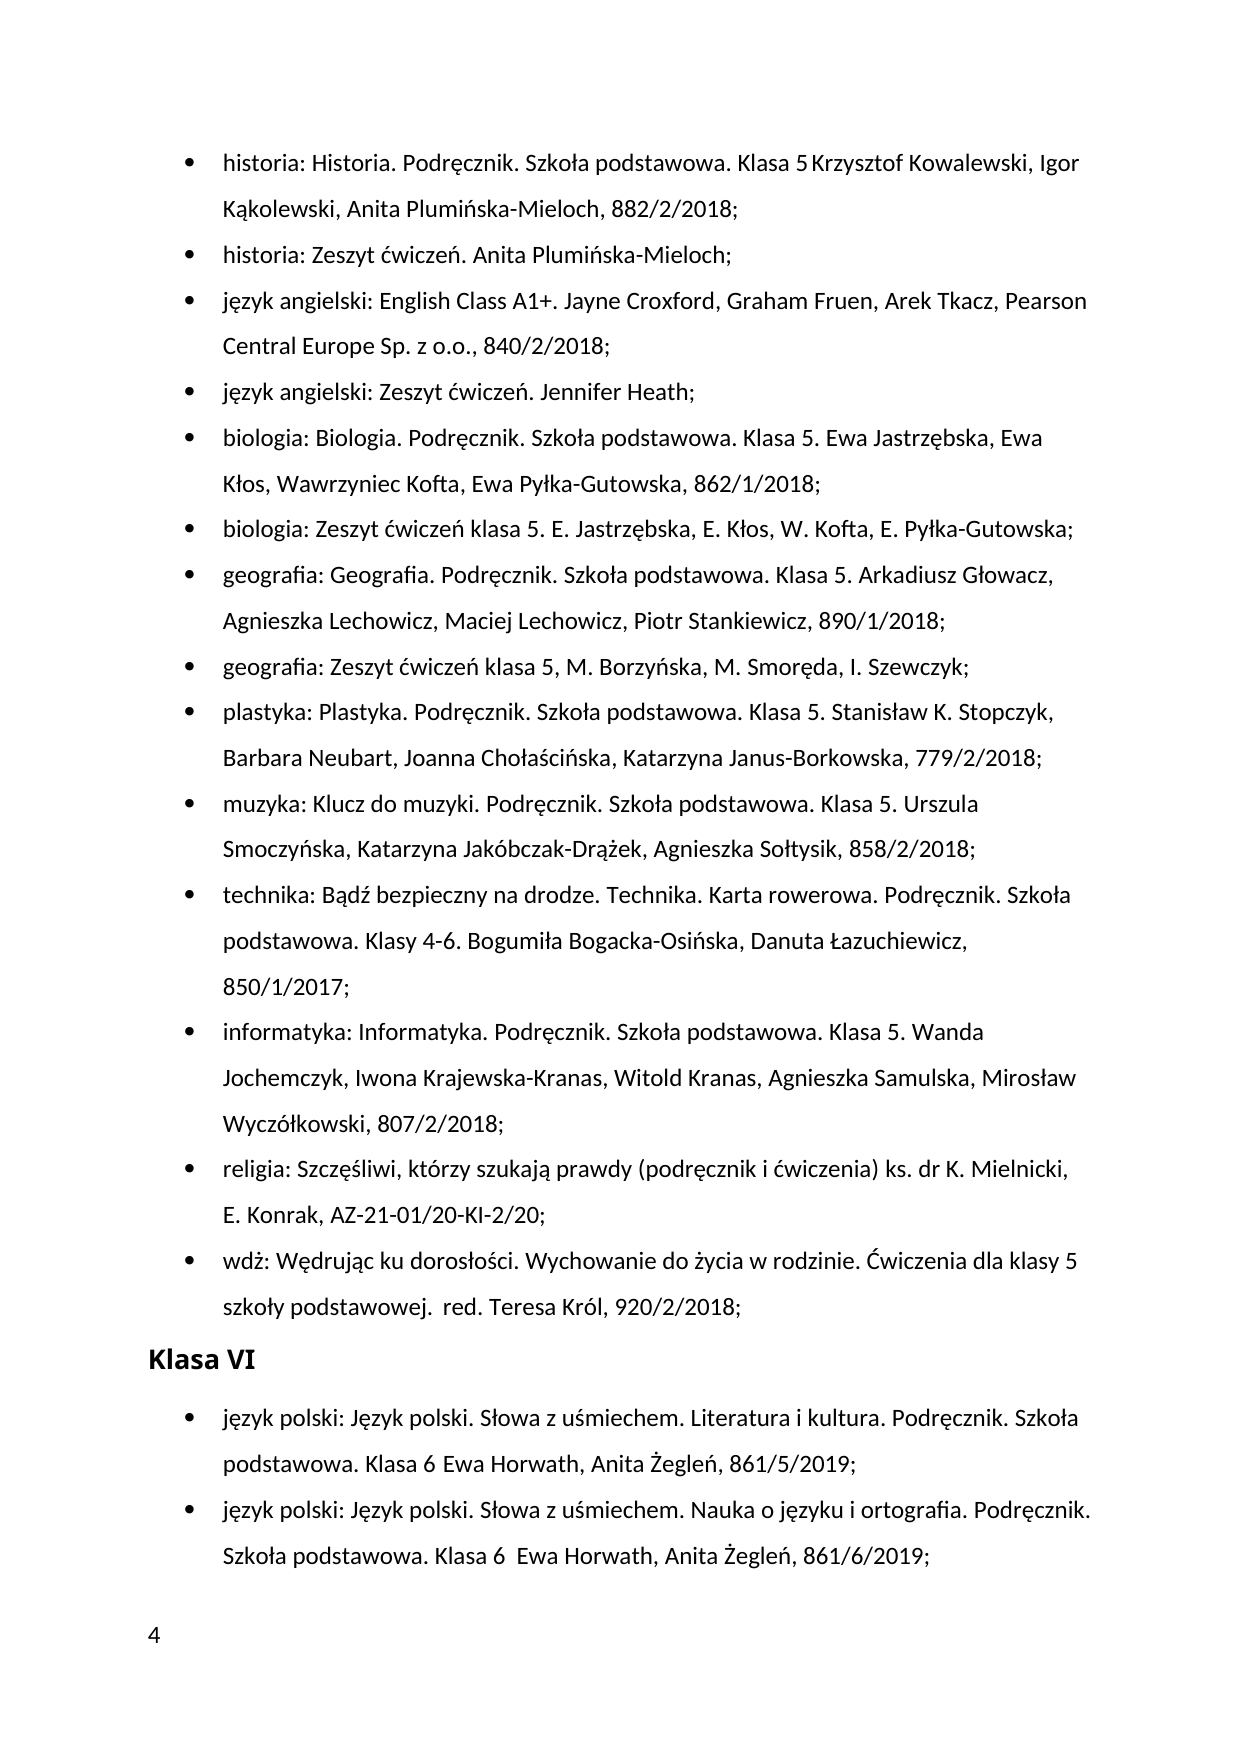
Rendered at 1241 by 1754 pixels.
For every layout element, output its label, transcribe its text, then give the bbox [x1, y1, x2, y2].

list muzyka: Klucz do muzyki. Podręcznik. Szkoła podstawowa. Klasa 5. Urszula Smoczyńska, Katarzyna Jakóbczak-Drążek, Agnieszka Sołtysik, 858/2/2018; [185, 788, 1093, 864]
list język angielski: Zeszyt ćwiczeń. Jennifer Heath; [185, 376, 1093, 407]
list plastyka: Plastyka. Podręcznik. Szkoła podstawowa. Klasa 5. Stanisław K. Stopczyk, Barbara Neubart, Joanna Chołaścińska, Katarzyna Janus-Borkowska, 779/2/2018; [185, 696, 1093, 773]
list technika: Bądź bezpieczny na drodze. Technika. Karta rowerowa. Podręcznik. Szkoła podstawowa. Klasy 4-6. Bogumiła Bogacka-Osińska, Danuta Łazuchiewicz, 850/1/2017; [185, 879, 1093, 1001]
list historia: Zeszyt ćwiczeń. Anita Plumińska-Mieloch; [185, 239, 1093, 269]
subtitle Klasa VI [148, 1341, 1093, 1378]
list wdż: Wędrując ku dorosłości. Wychowanie do życia w rodzinie. Ćwiczenia dla klasy 5 szkoły podstawowej. red. Teresa Król, 920/2/2018; [185, 1245, 1093, 1321]
list język polski: Język polski. Słowa z uśmiechem. Literatura i kultura. Podręcznik. Szkoła podstawowa. Klasa 6 Ewa Horwath, Anita Żegleń, 861/5/2019; [185, 1403, 1093, 1479]
list język polski: Język polski. Słowa z uśmiechem. Nauka o języku i ortografia. Podręcznik. Szkoła podstawowa. Klasa 6 Ewa Horwath, Anita Żegleń, 861/6/2019; [185, 1494, 1093, 1570]
list geografia: Zeszyt ćwiczeń klasa 5, M. Borzyńska, M. Smoręda, I. Szewczyk; [185, 651, 1093, 681]
list biologia: Zeszyt ćwiczeń klasa 5. E. Jastrzębska, E. Kłos, W. Kofta, E. Pyłka-Gutowska; [185, 513, 1093, 544]
list biologia: Biologia. Podręcznik. Szkoła podstawowa. Klasa 5. Ewa Jastrzębska, Ewa Kłos, Wawrzyniec Kofta, Ewa Pyłka-Gutowska, 862/1/2018; [185, 422, 1093, 498]
list informatyka: Informatyka. Podręcznik. Szkoła podstawowa. Klasa 5. Wanda Jochemczyk, Iwona Krajewska-Kranas, Witold Kranas, Agnieszka Samulska, Mirosław Wyczółkowski, 807/2/2018; [185, 1016, 1093, 1138]
list geografia: Geografia. Podręcznik. Szkoła podstawowa. Klasa 5. Arkadiusz Głowacz, Agnieszka Lechowicz, Maciej Lechowicz, Piotr Stankiewicz, 890/1/2018; [185, 559, 1093, 635]
list język angielski: English Class A1+. Jayne Croxford, Graham Fruen, Arek Tkacz, Pearson Central Europe Sp. z o.o., 840/2/2018; [185, 285, 1093, 361]
list religia: Szczęśliwi, którzy szukają prawdy (podręcznik i ćwiczenia) ks. dr K. Mielnicki, E. Konrak, AZ-21-01/20-KI-2/20; [185, 1154, 1093, 1230]
list historia: Historia. Podręcznik. Szkoła podstawowa. Klasa 5 Krzysztof Kowalewski, Igor Kąkolewski, Anita Plumińska-Mieloch, 882/2/2018; [185, 148, 1093, 224]
